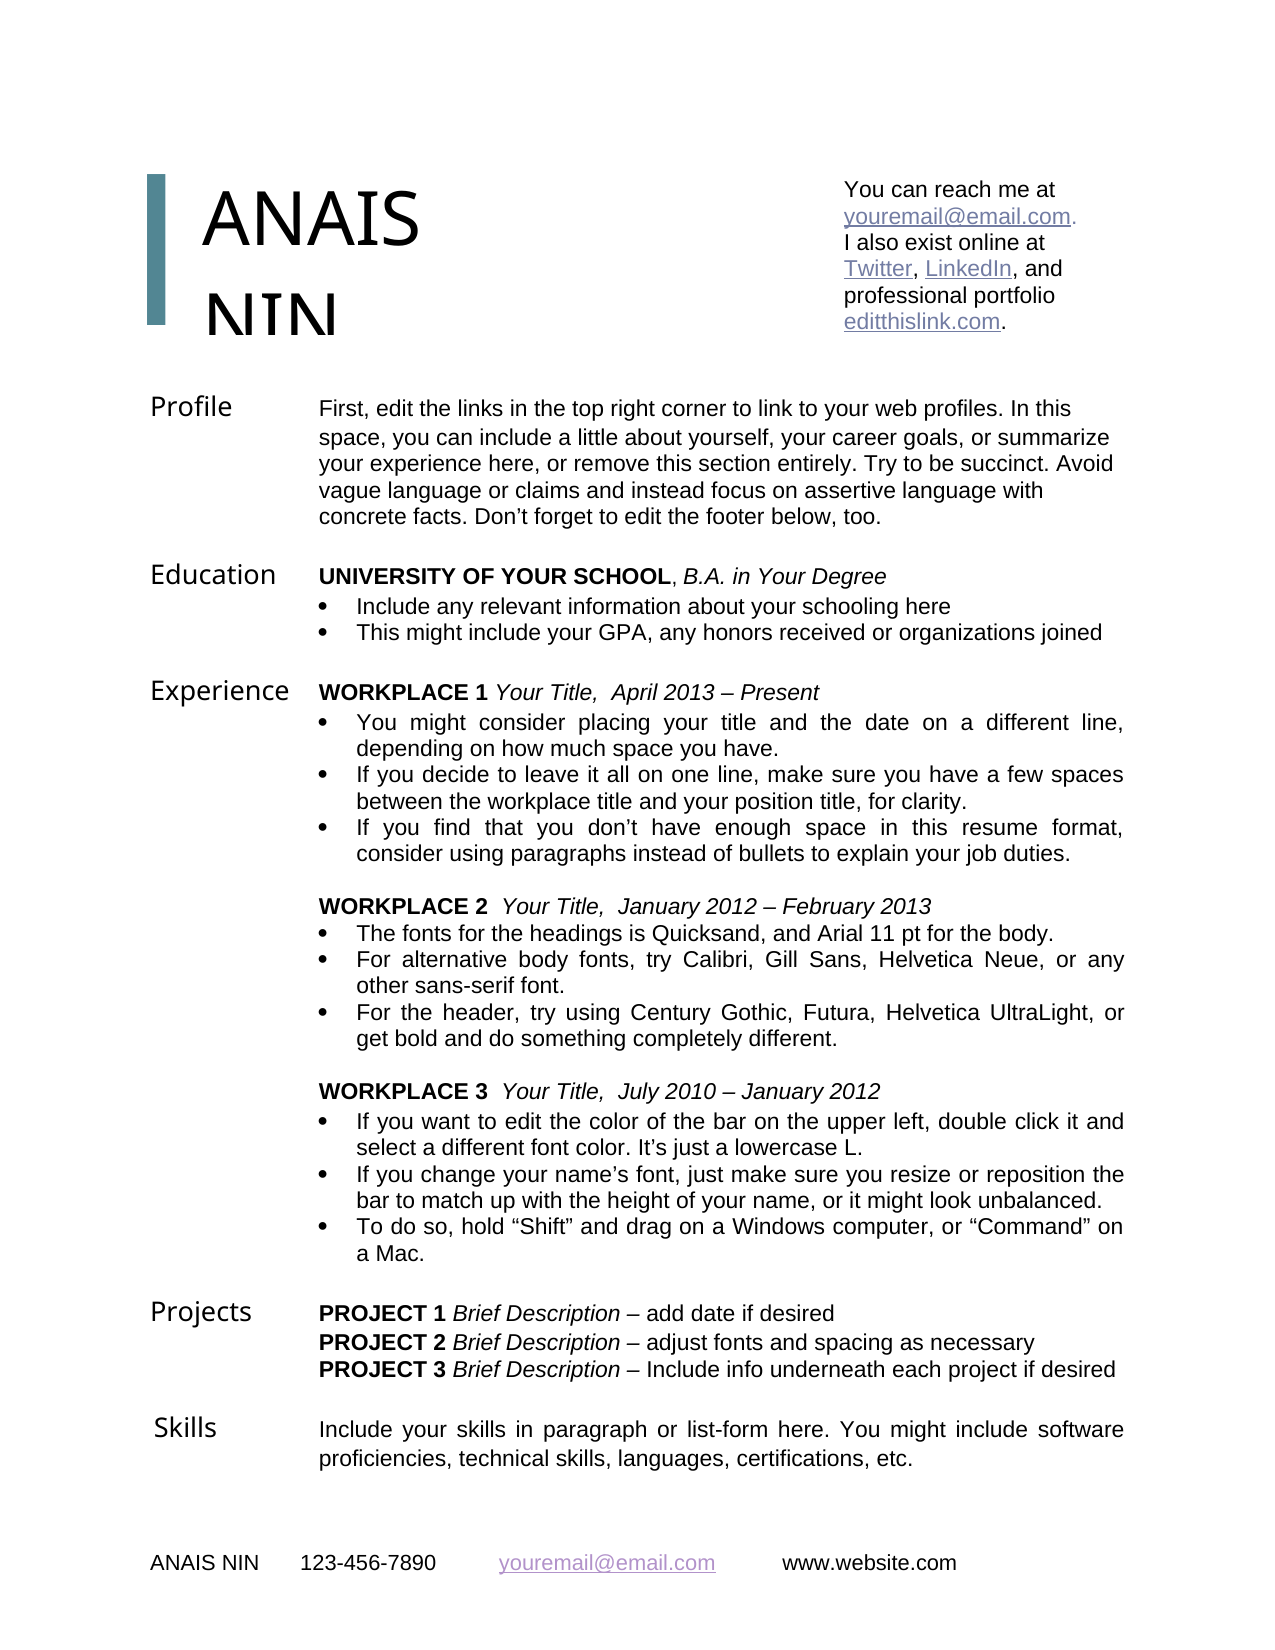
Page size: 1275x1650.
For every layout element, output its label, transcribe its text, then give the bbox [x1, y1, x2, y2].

list For alternative body fonts, try Calibri, Gill Sans, Helvetica Neue, or any other sans-serif font. [319, 946, 1125, 998]
text Project 2 Brief Description – adjust fonts and spacing as necessary [319, 1329, 1125, 1356]
text Profile First, edit the links in the top right corner to link to your web profiles. In this space, you can include a little about yourself, your career goals, or summarize your experience here, or remove this section entirely. Try to be succinct. Avoid vague language or claims and instead focus on assertive language with concrete facts. Don’t forget to edit the footer below, too. [150, 387, 1125, 529]
list The fonts for the headings is Quicksand, and Arial 11 pt for the body. [319, 919, 1125, 946]
text Experience WORKPLACE 1 Your Title, April 2013 – Present [150, 672, 1125, 709]
text I also exist online at Twitter, LinkedIn, and professional portfolio editthislink.com. [150, 229, 1125, 334]
text Project 3 Brief Description – Include info underneath each project if desired [319, 1356, 1125, 1382]
text WORKPLACE 3 Your Title, July 2010 – January 2012 [244, 1078, 1125, 1104]
list This might include your GPA, any honors received or organizations joined [319, 619, 1125, 645]
list Include any relevant information about your schooling here [319, 593, 1125, 619]
text Skills Include your skills in paragraph or list-form here. You might include software proficiencies, technical skills, languages, certifications, etc. [154, 1408, 1125, 1471]
list You might consider placing your title and the date on a different line, depending on how much space you have. [319, 709, 1125, 761]
list If you want to edit the color of the bar on the upper left, double click it and select a different font color. It’s just a lowercase L. [319, 1108, 1125, 1161]
list If you find that you don’t have enough space in this resume format, consider using paragraphs instead of bullets to explain your job duties. [319, 814, 1125, 867]
text WORKPLACE 2 Your Title, January 2012 – February 2013 [154, 893, 1125, 919]
list For the header, try using Century Gothic, Futura, Helvetica UltraLight, or get bold and do something completely different. [319, 998, 1125, 1051]
text You can reach me at youremail@email.com. [165, 176, 1125, 229]
text Projects Project 1 Brief Description – add date if desired [150, 1292, 1125, 1329]
list If you decide to leave it all on one line, make sure you have a few spaces between the workplace title and your position title, for clarity. [319, 761, 1125, 814]
list If you change your name’s font, just make sure you resize or reposition the bar to match up with the height of your name, or it might look unbalanced. [319, 1161, 1125, 1213]
list To do so, hold “Shift” and drag on a Windows computer, or “Command” on a Mac. [319, 1213, 1125, 1266]
subtitle Education UNIVERSITY OF YOUR SCHOOL, B.A. in Your Degree [150, 556, 1125, 593]
